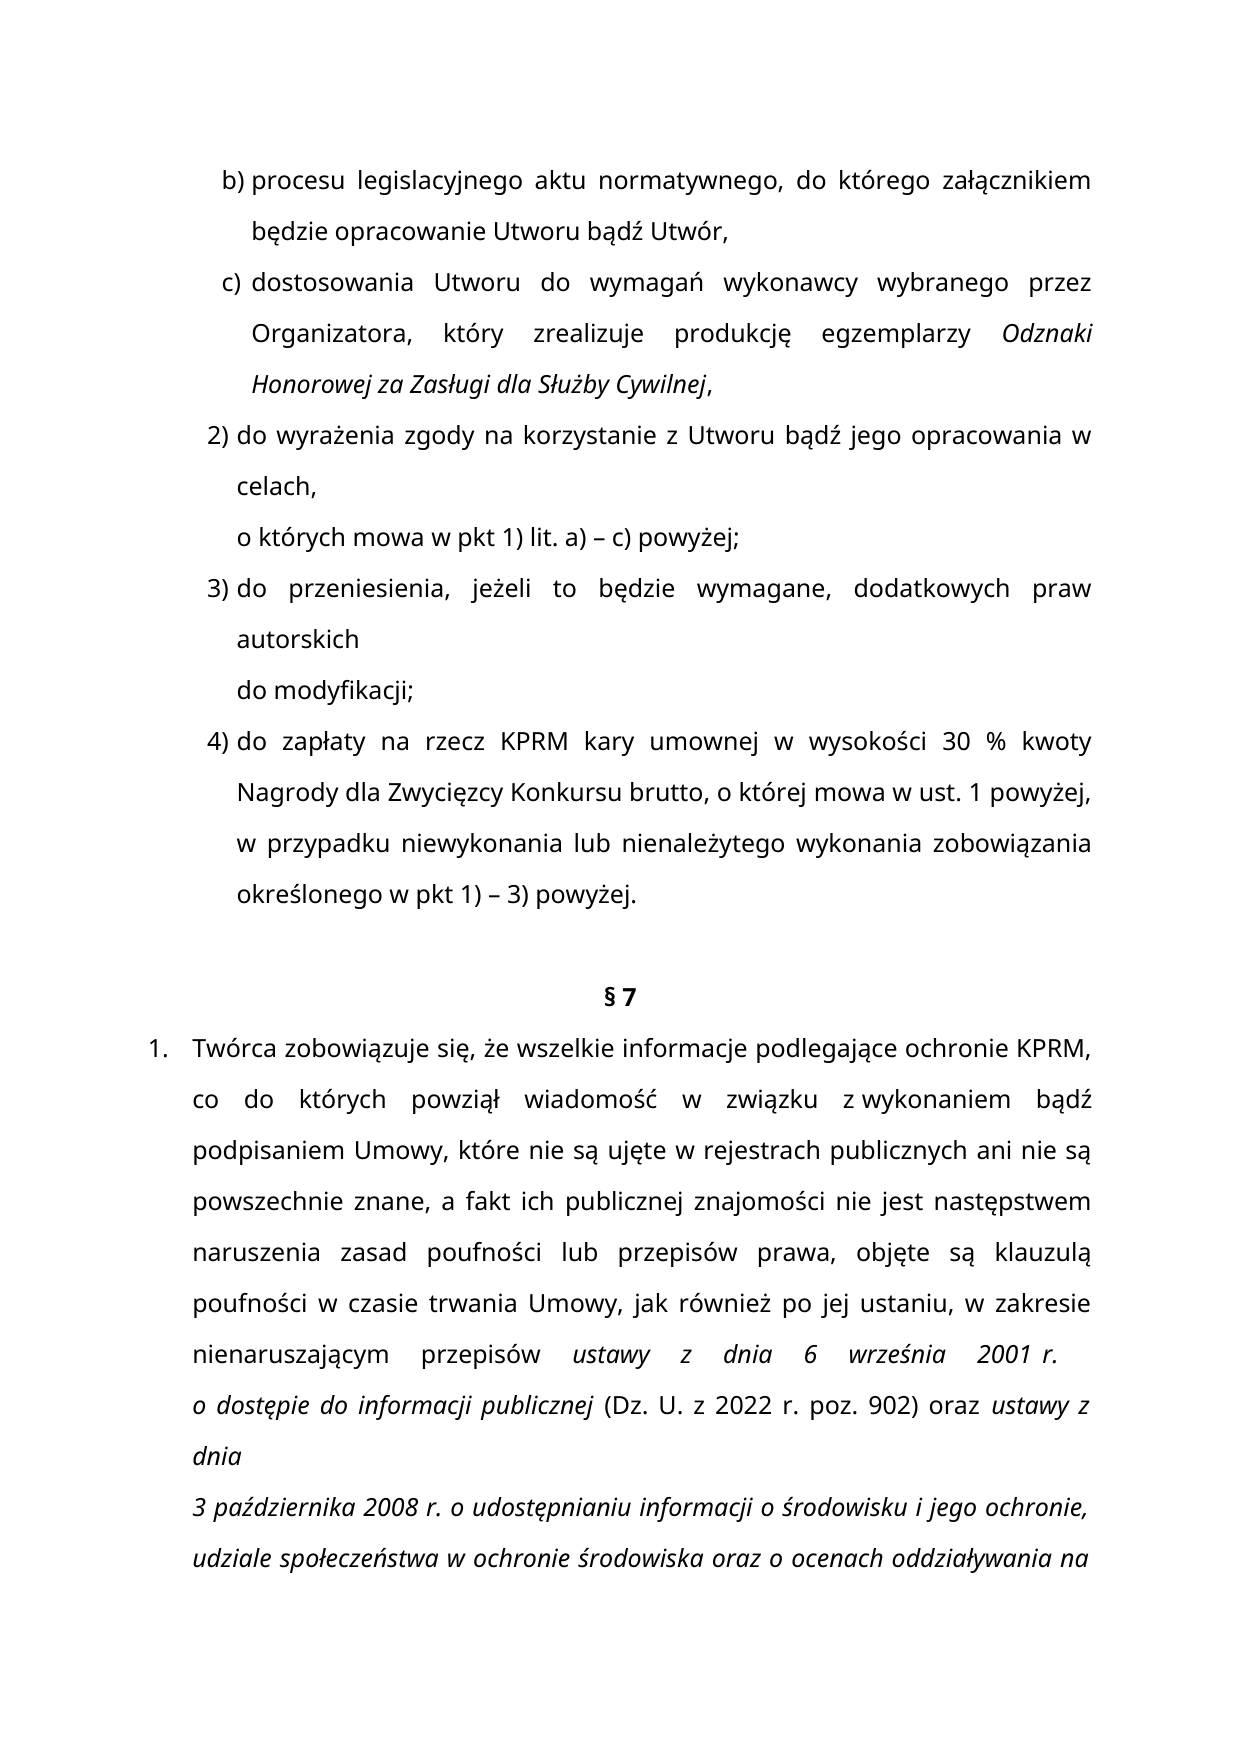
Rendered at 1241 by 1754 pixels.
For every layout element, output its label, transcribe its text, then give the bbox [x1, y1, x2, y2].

text 4) do zapłaty na rzecz KPRM kary umownej w wysokości 30 % kwoty Nagrody dla Zwycięzcy Konkursu brutto, o której mowa w ust. 1 powyżej, w przypadku niewykonania lub nienależytego wykonania zobowiązania określonego w pkt 1) – 3) powyżej. [207, 724, 1092, 911]
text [148, 1030, 1092, 1575]
text b) procesu legislacyjnego aktu normatywnego, do którego załącznikiem będzie opracowanie Utworu bądź Utwór, [221, 162, 1092, 248]
text § 7 [148, 979, 1092, 1013]
text c) dostosowania Utworu do wymagań wykonawcy wybranego przez Organizatora, który zrealizuje produkcję egzemplarzy Odznaki Honorowej za Zasługi dla Służby Cywilnej, [221, 264, 1092, 401]
text 2) do wyrażenia zgody na korzystanie z Utworu bądź jego opracowania w celach, o których mowa w pkt 1) lit. a) – c) powyżej; [207, 418, 1092, 554]
text 3) do przeniesienia, jeżeli to będzie wymagane, dodatkowych praw autorskich do modyfikacji; [207, 571, 1092, 707]
